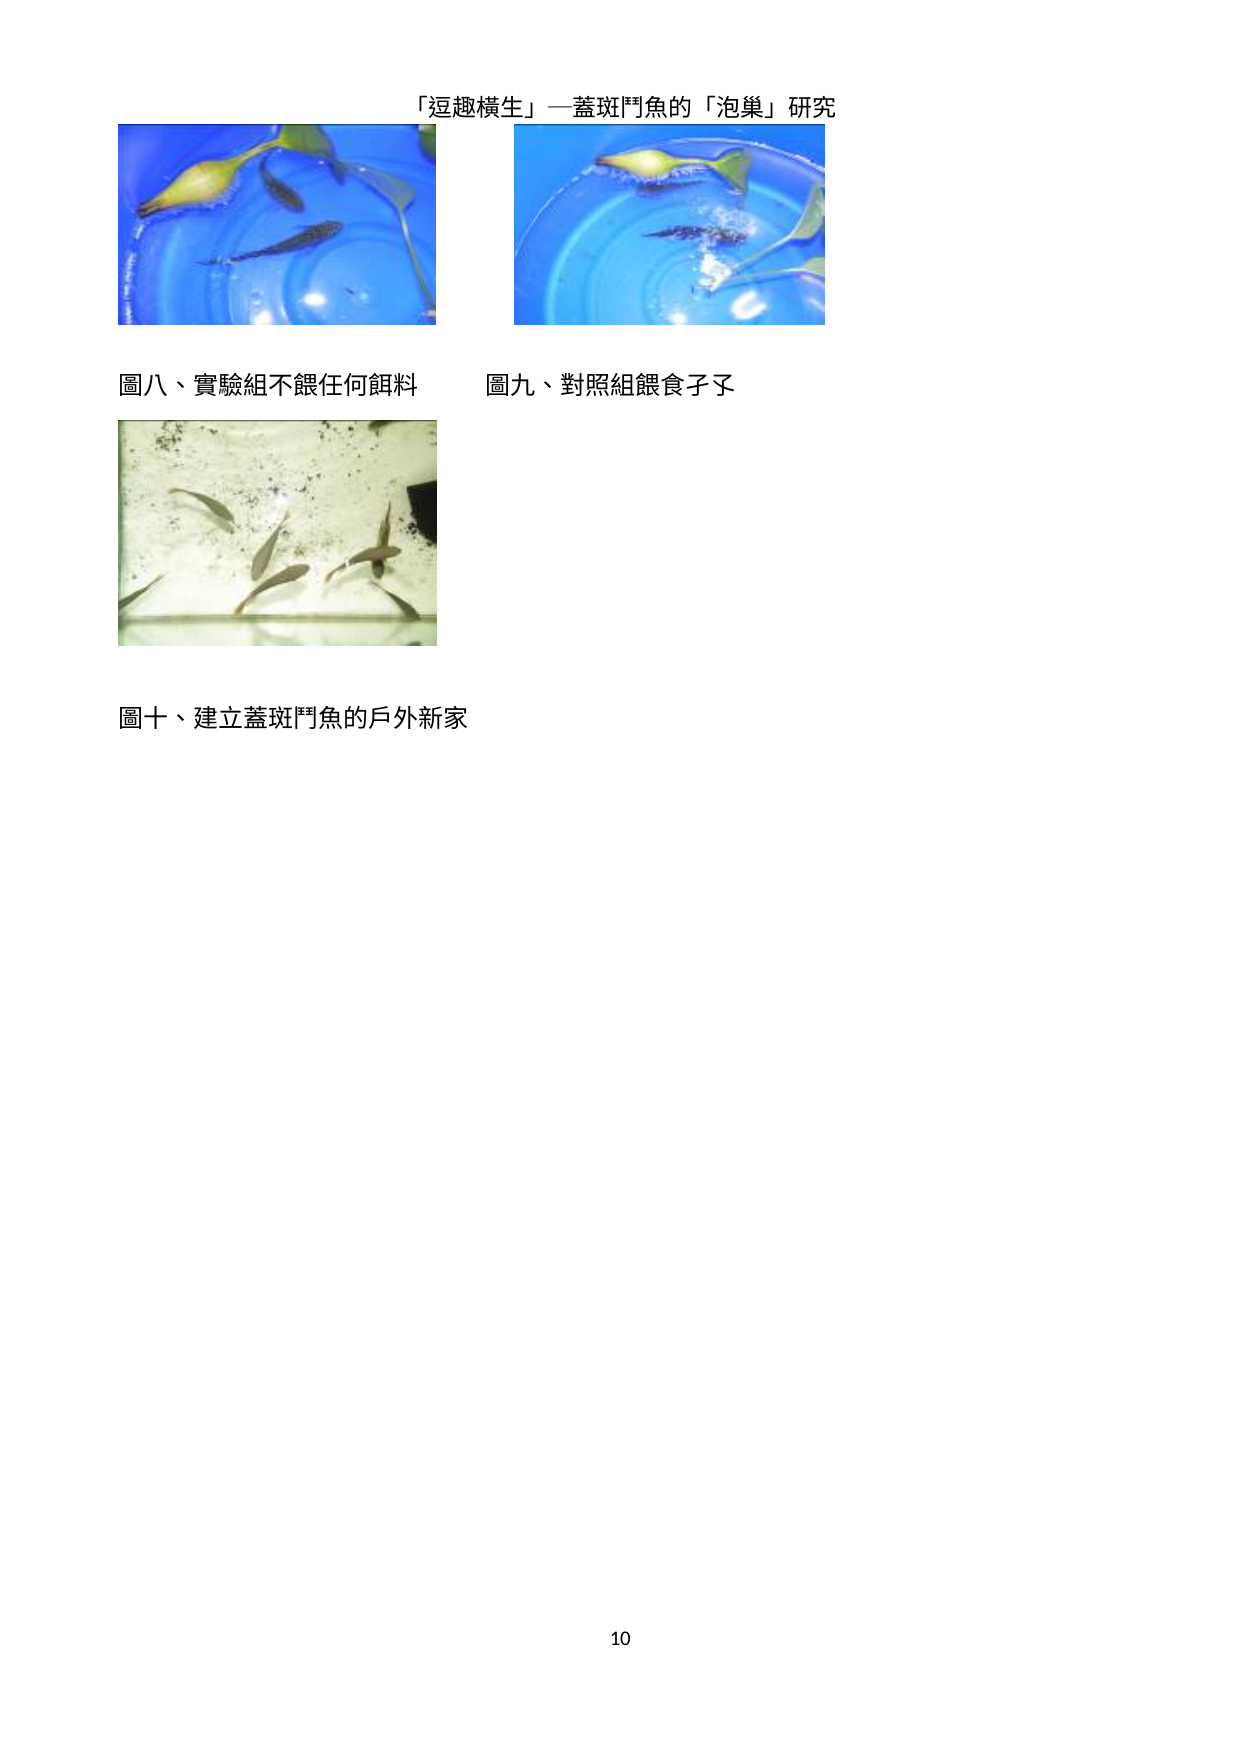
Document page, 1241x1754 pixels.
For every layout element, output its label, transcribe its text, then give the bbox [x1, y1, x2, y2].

picture [118, 420, 437, 646]
picture [514, 124, 825, 325]
text 圖八、實驗組不餵任何餌料 圖九、對照組餵食孑孓 [118, 364, 1122, 402]
text 圖十、建立蓋斑鬥魚的戶外新家 [118, 698, 1122, 735]
picture [118, 124, 436, 325]
